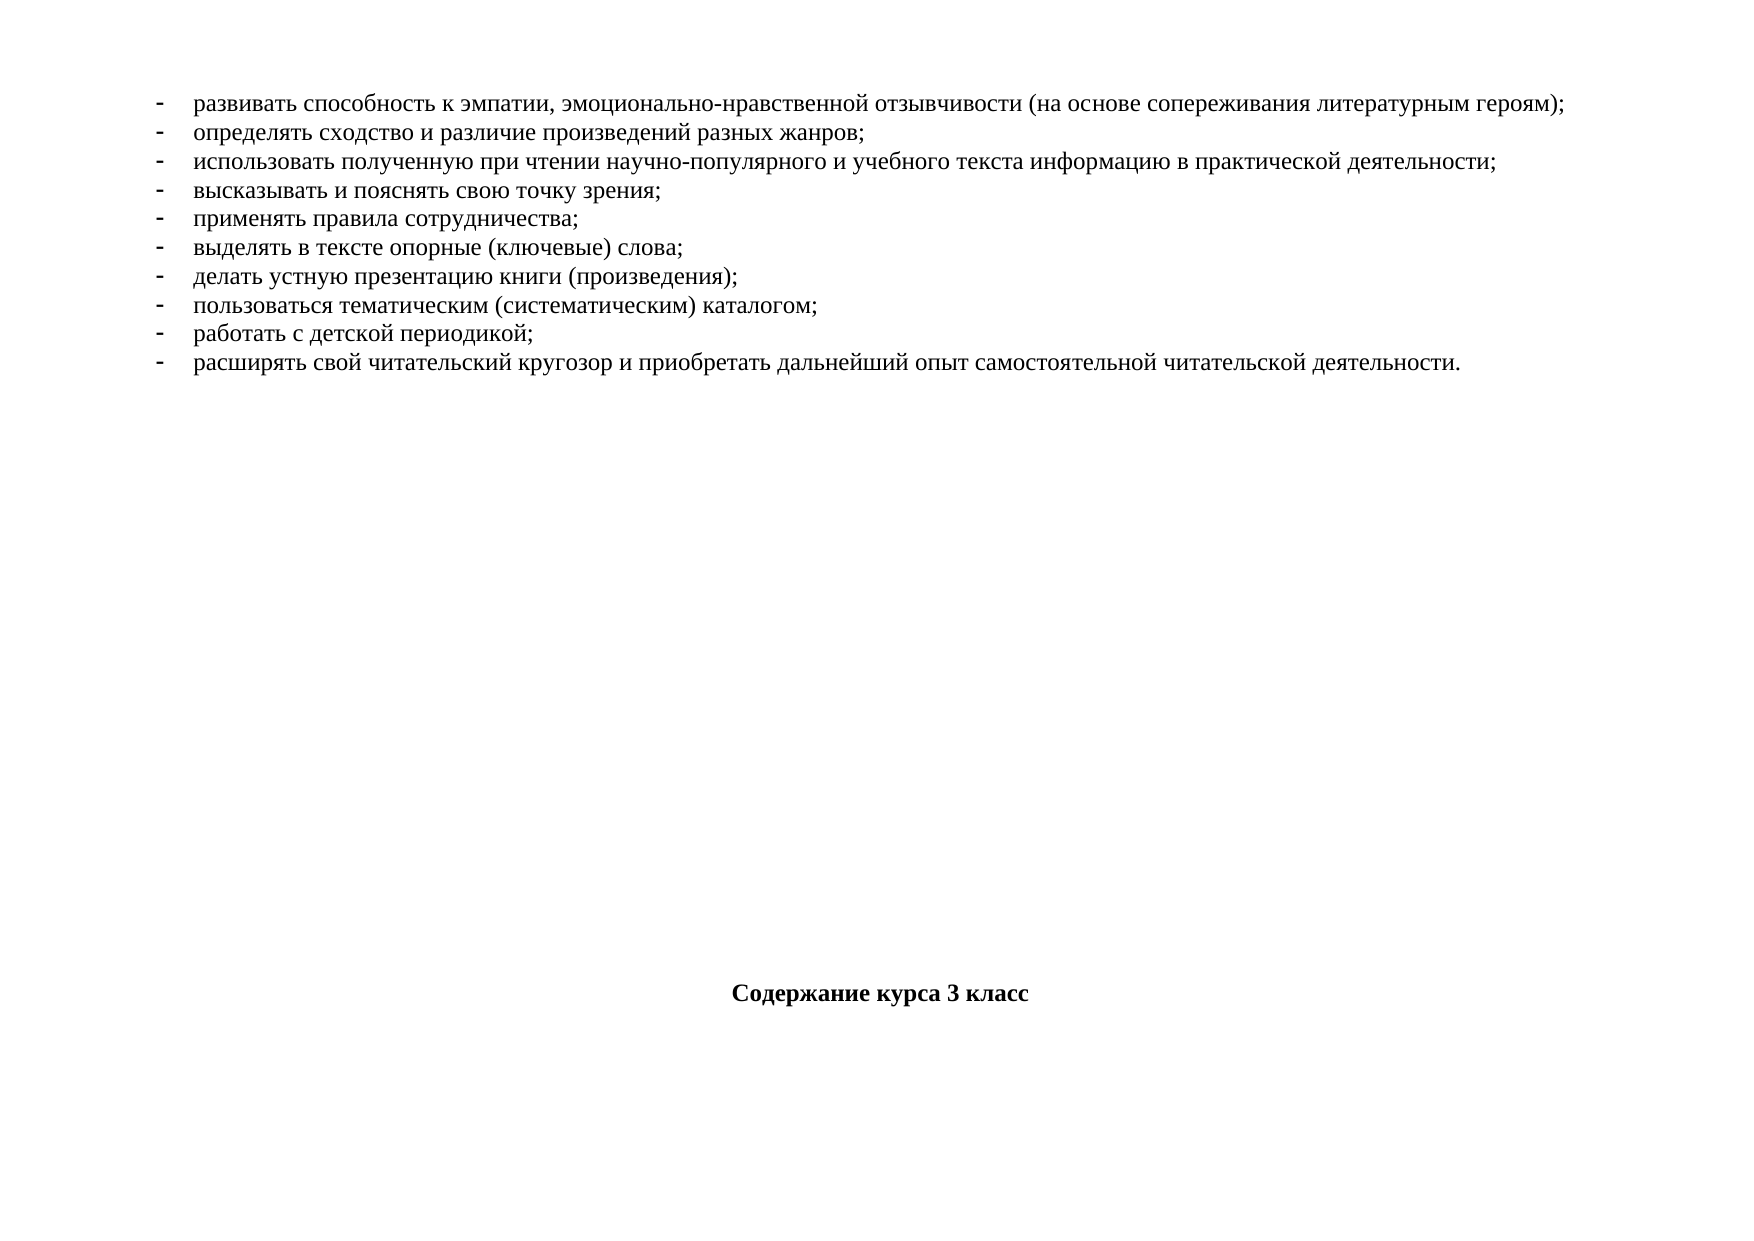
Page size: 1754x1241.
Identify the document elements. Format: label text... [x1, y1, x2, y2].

list высказывать и пояснять свою точку зрения; [156, 175, 1636, 203]
list расширять свой читательский кругозор и приобретать дальнейший опыт самостоятельной читательской деятельности. [156, 347, 1636, 376]
list развивать способность к эмпатии, эмоционально-нравственной отзывчивости (на основе сопереживания литературным героям); [156, 88, 1636, 117]
list использовать полученную при чтении научно-популярного и учебного текста информацию в практической деятельности; [156, 146, 1636, 175]
list работать с детской периодикой; [156, 318, 1636, 347]
list выделять в тексте опорные (ключевые) слова; [156, 232, 1636, 261]
list определять сходство и различие произведений разных жанров; [156, 117, 1636, 146]
list делать устную презентацию книги (произведения); [156, 261, 1636, 290]
list применять правила сотрудничества; [156, 203, 1636, 232]
text Содержание курса 3 класс [118, 978, 1636, 1007]
list пользоваться тематическим (систематическим) каталогом; [156, 290, 1636, 318]
